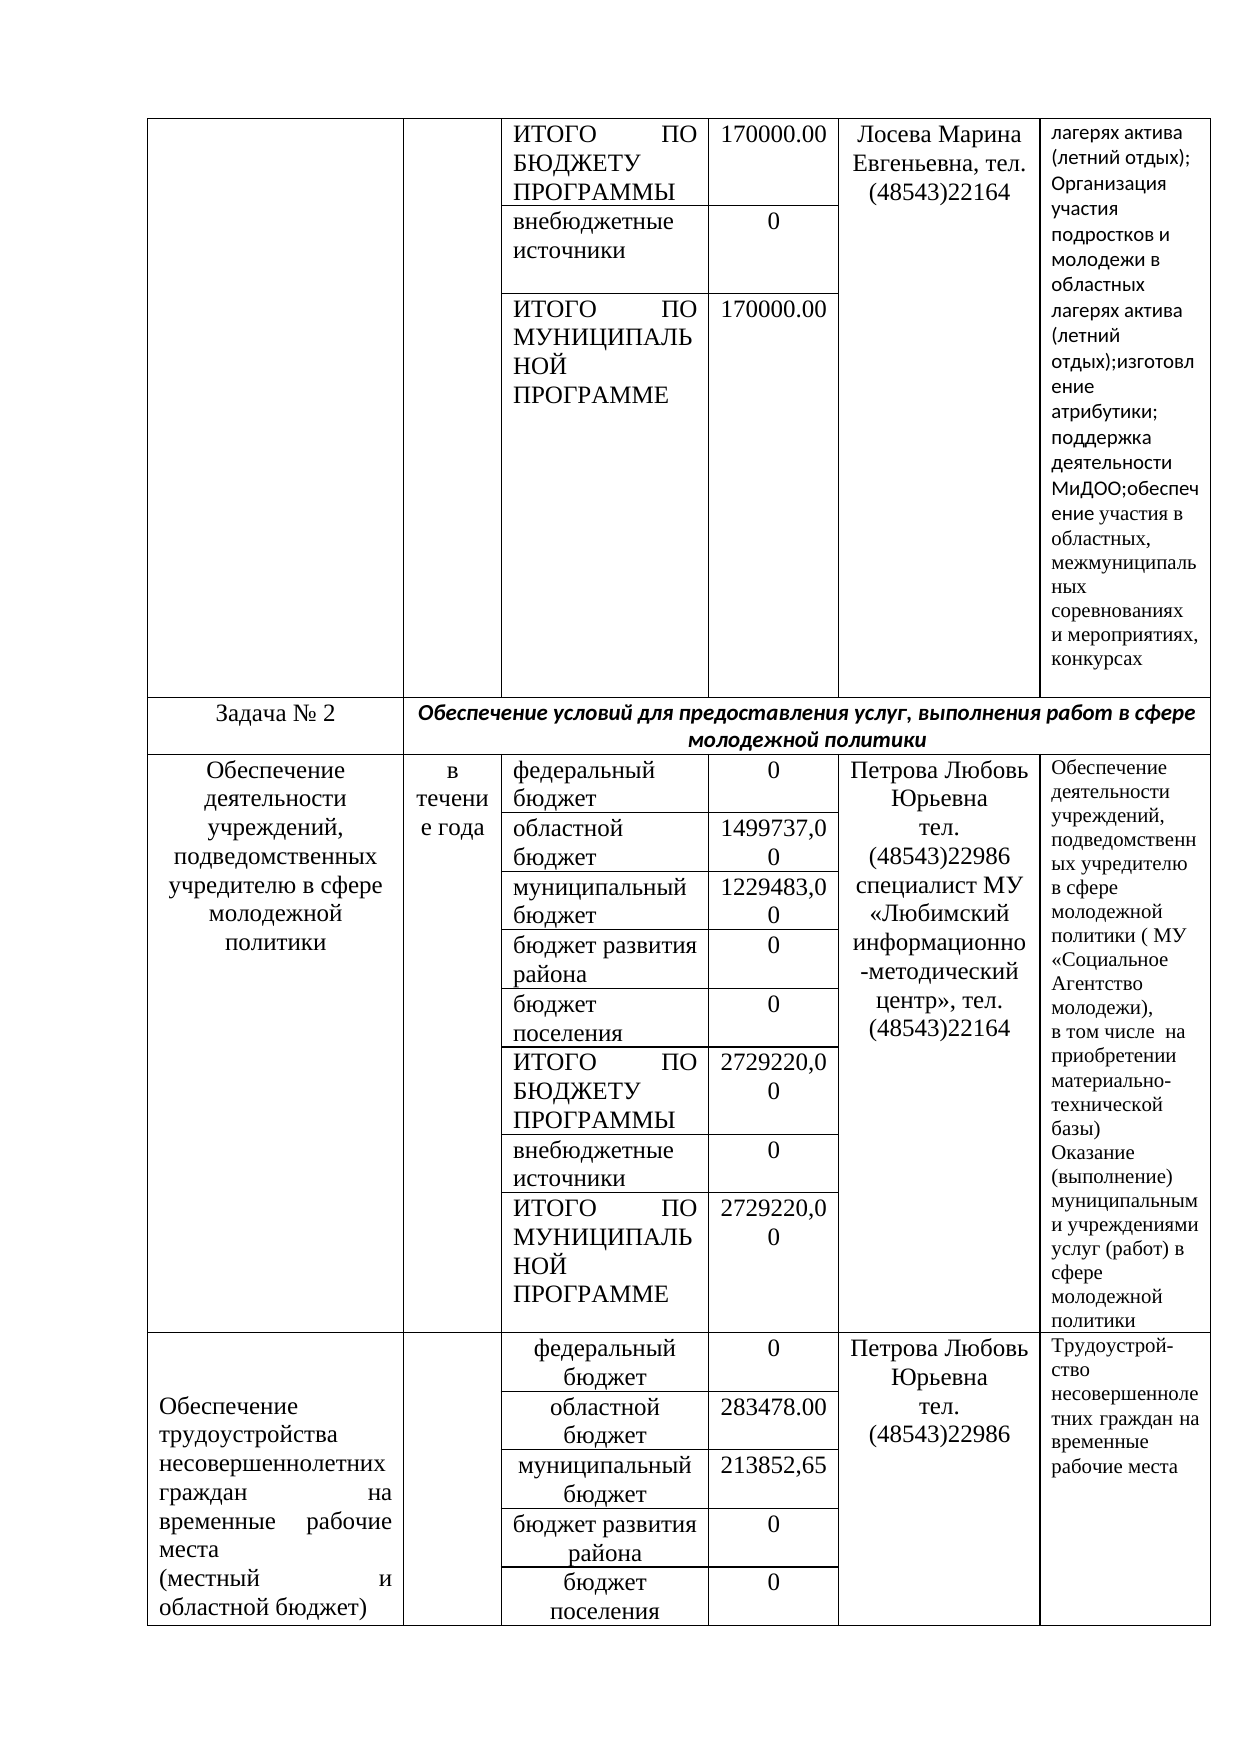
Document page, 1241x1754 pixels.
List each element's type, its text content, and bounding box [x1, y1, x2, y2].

table_cell 213852,65 [709, 1450, 838, 1508]
table_cell ИТОГО ПО МУНИЦИПАЛЬНОЙ ПРОГРАММЕ [502, 1193, 708, 1332]
table_cell муниципальный бюджет [502, 872, 708, 929]
table_cell Петрова Любовь Юрьевна тел. (48543)22986 специалист МУ «Любимский информационно-методический центр», тел. (48543)22164 [839, 755, 1039, 1332]
table_cell 1499737,00 [709, 813, 838, 871]
table_cell 0 [709, 930, 838, 988]
table_cell бюджет развития района [502, 930, 708, 988]
table_cell Обеспечение условий для предоставления услуг, выполнения работ в сфере молодежной политики [404, 698, 1210, 754]
table_cell федеральный бюджет [502, 1333, 708, 1391]
table_cell 2729220,00 [709, 1048, 838, 1134]
table_cell 1229483,00 [709, 872, 838, 929]
table_cell бюджет поселения [502, 989, 708, 1046]
table_cell 0 [709, 989, 838, 1046]
table_cell муниципальный бюджет [502, 1450, 708, 1508]
table_cell 0 [709, 206, 838, 293]
table_cell в течение года [404, 755, 501, 1332]
table_cell Обеспечение трудоустройства несовершеннолетних граждан на временные рабочие места (местный и областной бюджет) [148, 1333, 403, 1625]
table_cell внебюджетные источники [502, 206, 708, 293]
table_cell федеральный бюджет [502, 755, 708, 812]
table_cell 0 [709, 1509, 838, 1566]
table_cell ИТОГО ПО БЮДЖЕТУ ПРОГРАММЫ [502, 1048, 708, 1134]
table_cell 0 [709, 755, 838, 812]
table_cell бюджет развития района [502, 1509, 708, 1566]
table_cell ИТОГО ПО БЮДЖЕТУ ПРОГРАММЫ [502, 119, 708, 205]
table_cell 170000.00 [709, 119, 838, 205]
table_cell бюджет поселения [502, 1568, 708, 1625]
table_cell 0 [709, 1568, 838, 1625]
table_cell Обеспечение деятельности учреждений, подведомственных учредителю в сфере молодежной политики [148, 755, 403, 1332]
table_cell внебюджетные источники [502, 1135, 708, 1192]
table_cell Трудоустрой- ство несовершеннолетних граждан на временные рабочие места [1041, 1333, 1210, 1625]
table_cell 283478.00 [709, 1392, 838, 1449]
table_cell ИТОГО ПО МУНИЦИПАЛЬНОЙ ПРОГРАММЕ [502, 294, 708, 697]
table_cell областной бюджет [502, 813, 708, 871]
table_cell областной бюджет [502, 1392, 708, 1449]
table_cell Задача № 2 [148, 698, 403, 754]
table_cell Петрова Любовь Юрьевна тел. (48543)22986 [839, 1333, 1039, 1625]
table_cell 0 [709, 1333, 838, 1391]
table_cell 0 [709, 1135, 838, 1192]
table_cell [404, 1333, 501, 1625]
table_cell 2729220,00 [709, 1193, 838, 1332]
table_cell Обеспечение деятельности учреждений, подведомственных учредителю в сфере молодежной политики ( МУ «Социальное Агентство молодежи), в том числе на приобретении материально- технической базы) Оказание (выполнение) муниципальными учреждениями услуг (работ) в сфере молодежной политики [1041, 755, 1210, 1332]
table_cell 170000.00 [709, 294, 838, 697]
